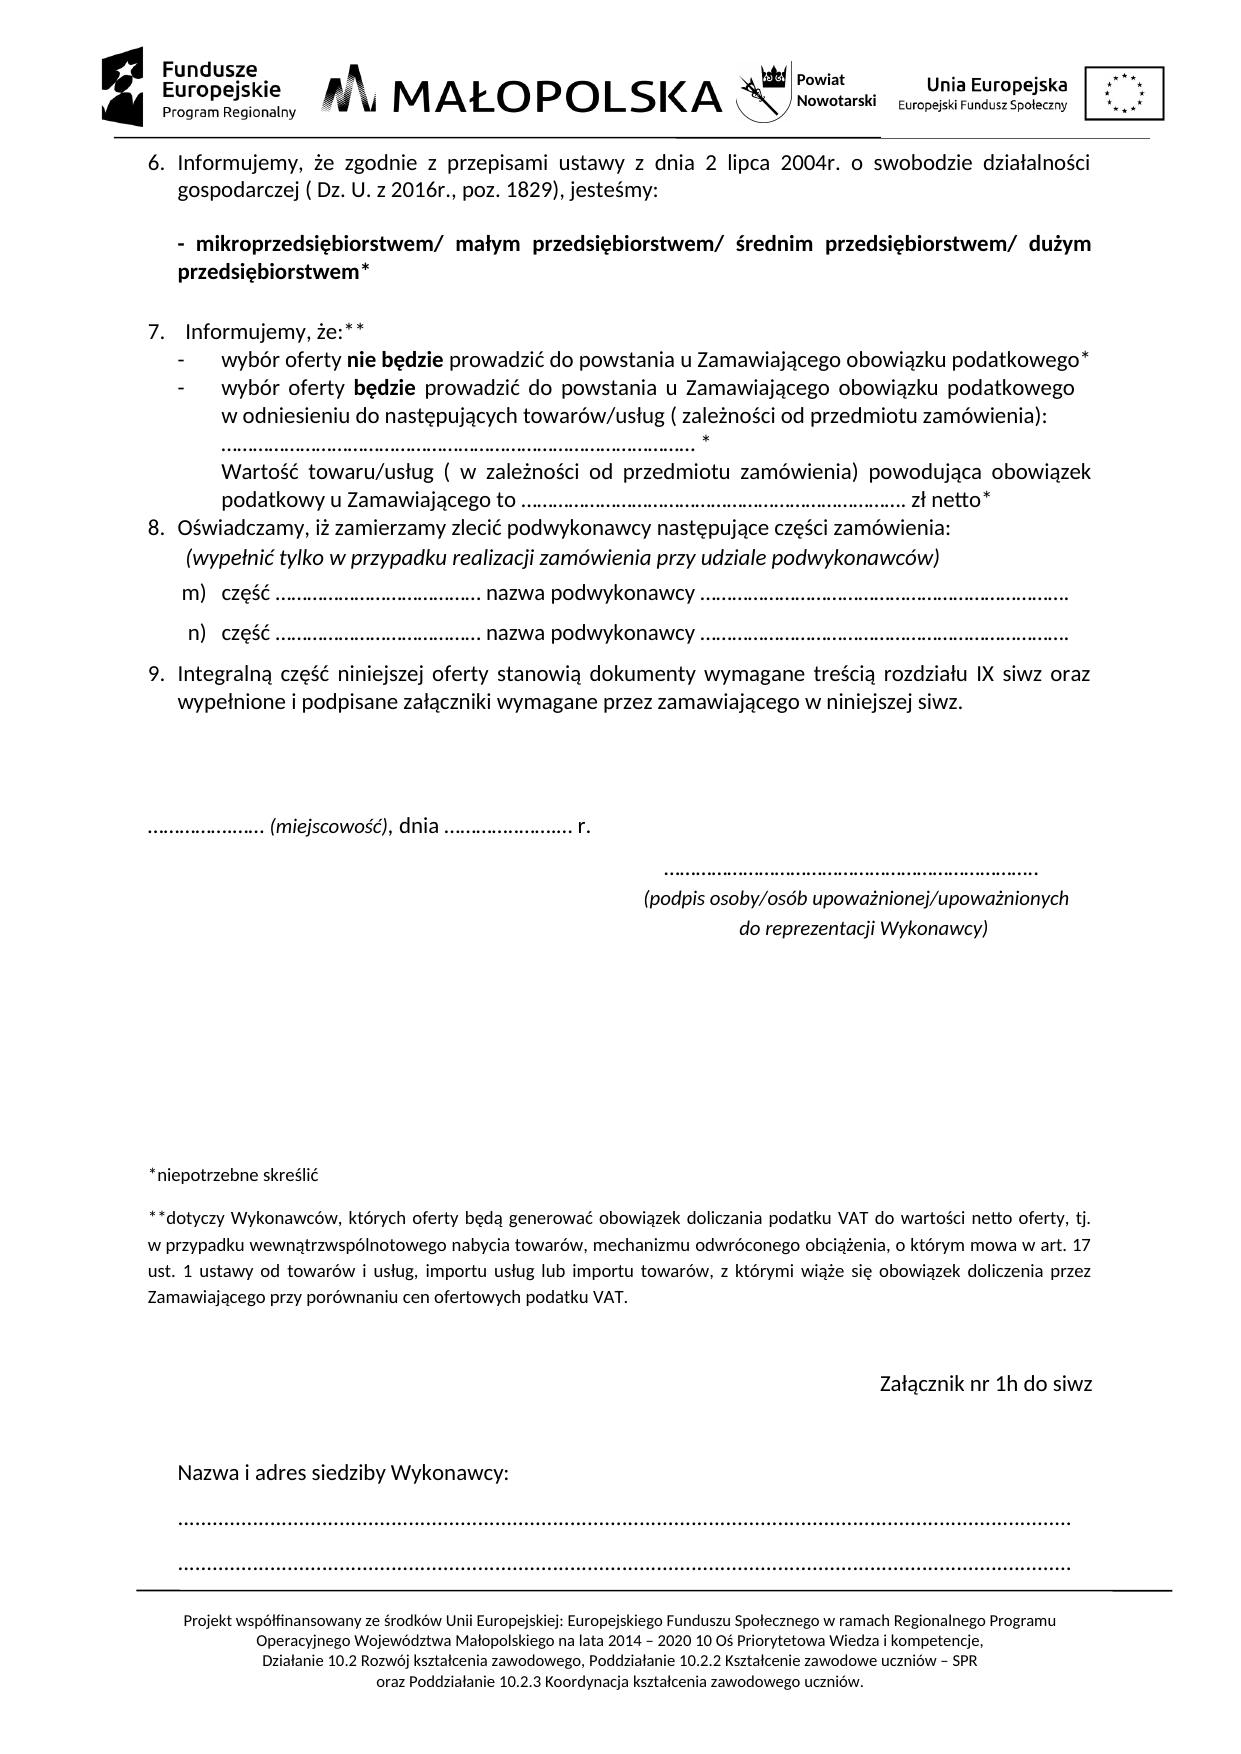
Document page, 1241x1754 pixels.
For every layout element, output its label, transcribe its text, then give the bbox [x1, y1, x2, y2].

list Informujemy, że:** [148, 317, 1093, 345]
text (wypełnić tylko w przypadku realizacji zamówienia przy udziale podwykonawców) [185, 543, 1093, 572]
list część ………………………………… nazwa podwykonawcy ……………………………………………………………. [207, 618, 1093, 646]
text ........................................................................................................................................................... [148, 1503, 1093, 1531]
text …………….…… (miejscowość), dnia …………..…….… r. [148, 811, 1093, 839]
picture [881, 48, 1182, 138]
picture [81, 26, 729, 147]
text - mikroprzedsiębiorstwem/ małym przedsiębiorstwem/ średnim przedsiębiorstwem/ dużym przedsiębiorstwem* [177, 229, 1093, 285]
text (podpis osoby/osób upoważnionej/upoważnionych [148, 886, 1093, 911]
text ........................................................................................................................................................... [148, 1548, 1093, 1576]
text Załącznik nr 1h do siwz [148, 1369, 1093, 1397]
text *niepotrzebne skreślić [148, 1163, 1093, 1186]
text ……………………………………………………………………………… * [177, 429, 1093, 457]
list Oświadczamy, iż zamierzamy zlecić podwykonawcy następujące części zamówienia: [148, 513, 1093, 541]
list Integralną część niniejszej oferty stanowią dokumenty wymagane treścią rozdziału IX siwz oraz wypełnione i podpisane załączniki wymagane przez zamawiającego w niniejszej siwz. [148, 659, 1093, 715]
list Informujemy, że zgodnie z przepisami ustawy z dnia 2 lipca 2004r. o swobodzie działalności gospodarczej ( Dz. U. z 2016r., poz. 1829), jesteśmy: [148, 148, 1093, 204]
text do reprezentacji Wykonawcy) [148, 915, 1093, 940]
text - wybór oferty nie będzie prowadzić do powstania u Zamawiającego obowiązku podatkowego* [177, 345, 1093, 373]
text **dotyczy Wykonawców, których oferty będą generować obowiązek doliczania podatku VAT do wartości netto oferty, tj. w przypadku wewnątrzwspólnotowego nabycia towarów, mechanizmu odwróconego obciążenia, o którym mowa w art. 17 ust. 1 ustawy od towarów i usług, importu usług lub importu towarów, z którymi wiąże się obowiązek doliczenia przez Zamawiającego przy porównaniu cen ofertowych podatku VAT. [148, 1206, 1093, 1308]
text Wartość towaru/usług ( w zależności od przedmiotu zamówienia) powodująca obowiązek podatkowy u Zamawiającego to ………………………………………………………………. zł netto* [221, 457, 1093, 513]
text - wybór oferty będzie prowadzić do powstania u Zamawiającego obowiązku podatkowego w odniesieniu do następujących towarów/usług ( zależności od przedmiotu zamówienia): [177, 373, 1093, 429]
text …………………………………………………………….. [148, 853, 1093, 881]
text Nazwa i adres siedziby Wykonawcy: [148, 1458, 1093, 1486]
list część ………………………………… nazwa podwykonawcy ……………………………………………………………. [207, 578, 1093, 606]
